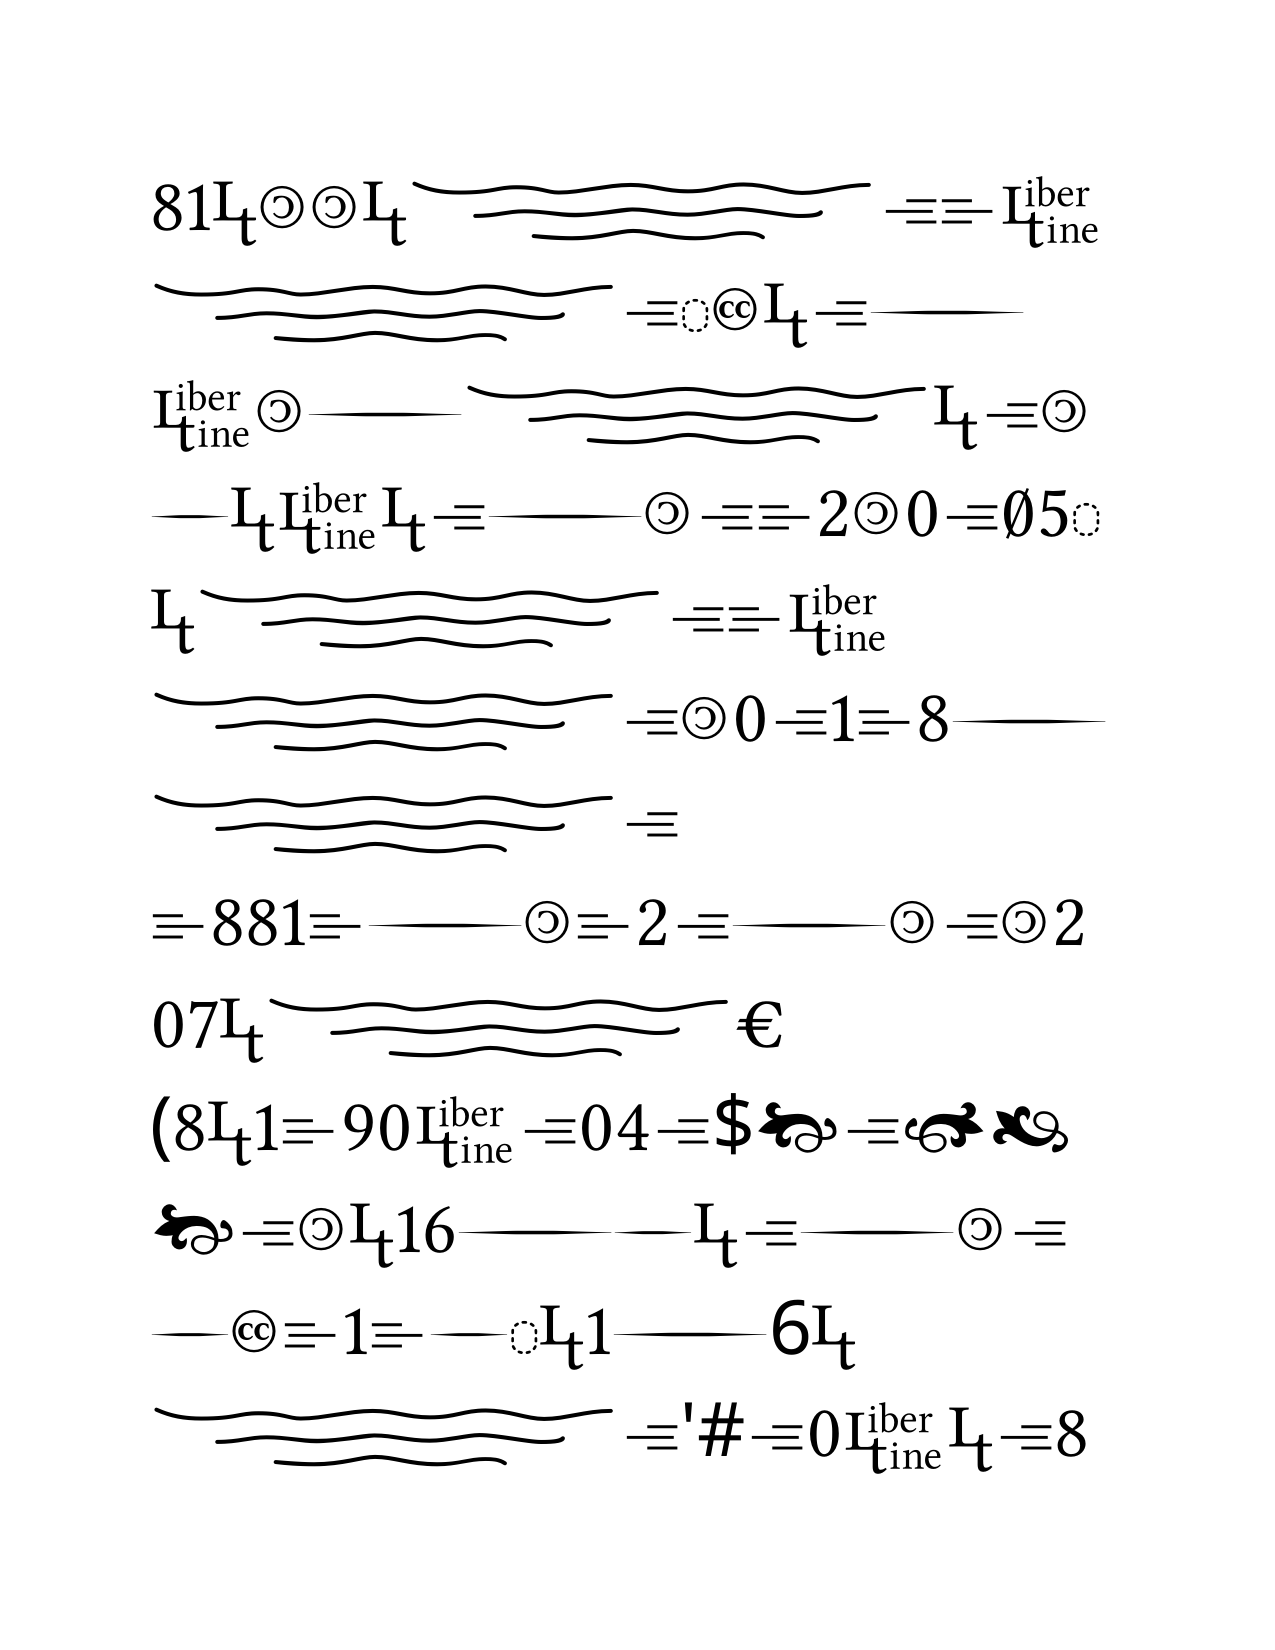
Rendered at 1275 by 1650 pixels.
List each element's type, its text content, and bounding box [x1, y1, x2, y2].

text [150, 150, 1125, 865]
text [150, 1070, 1125, 1478]
text  [150, 865, 1125, 1070]
